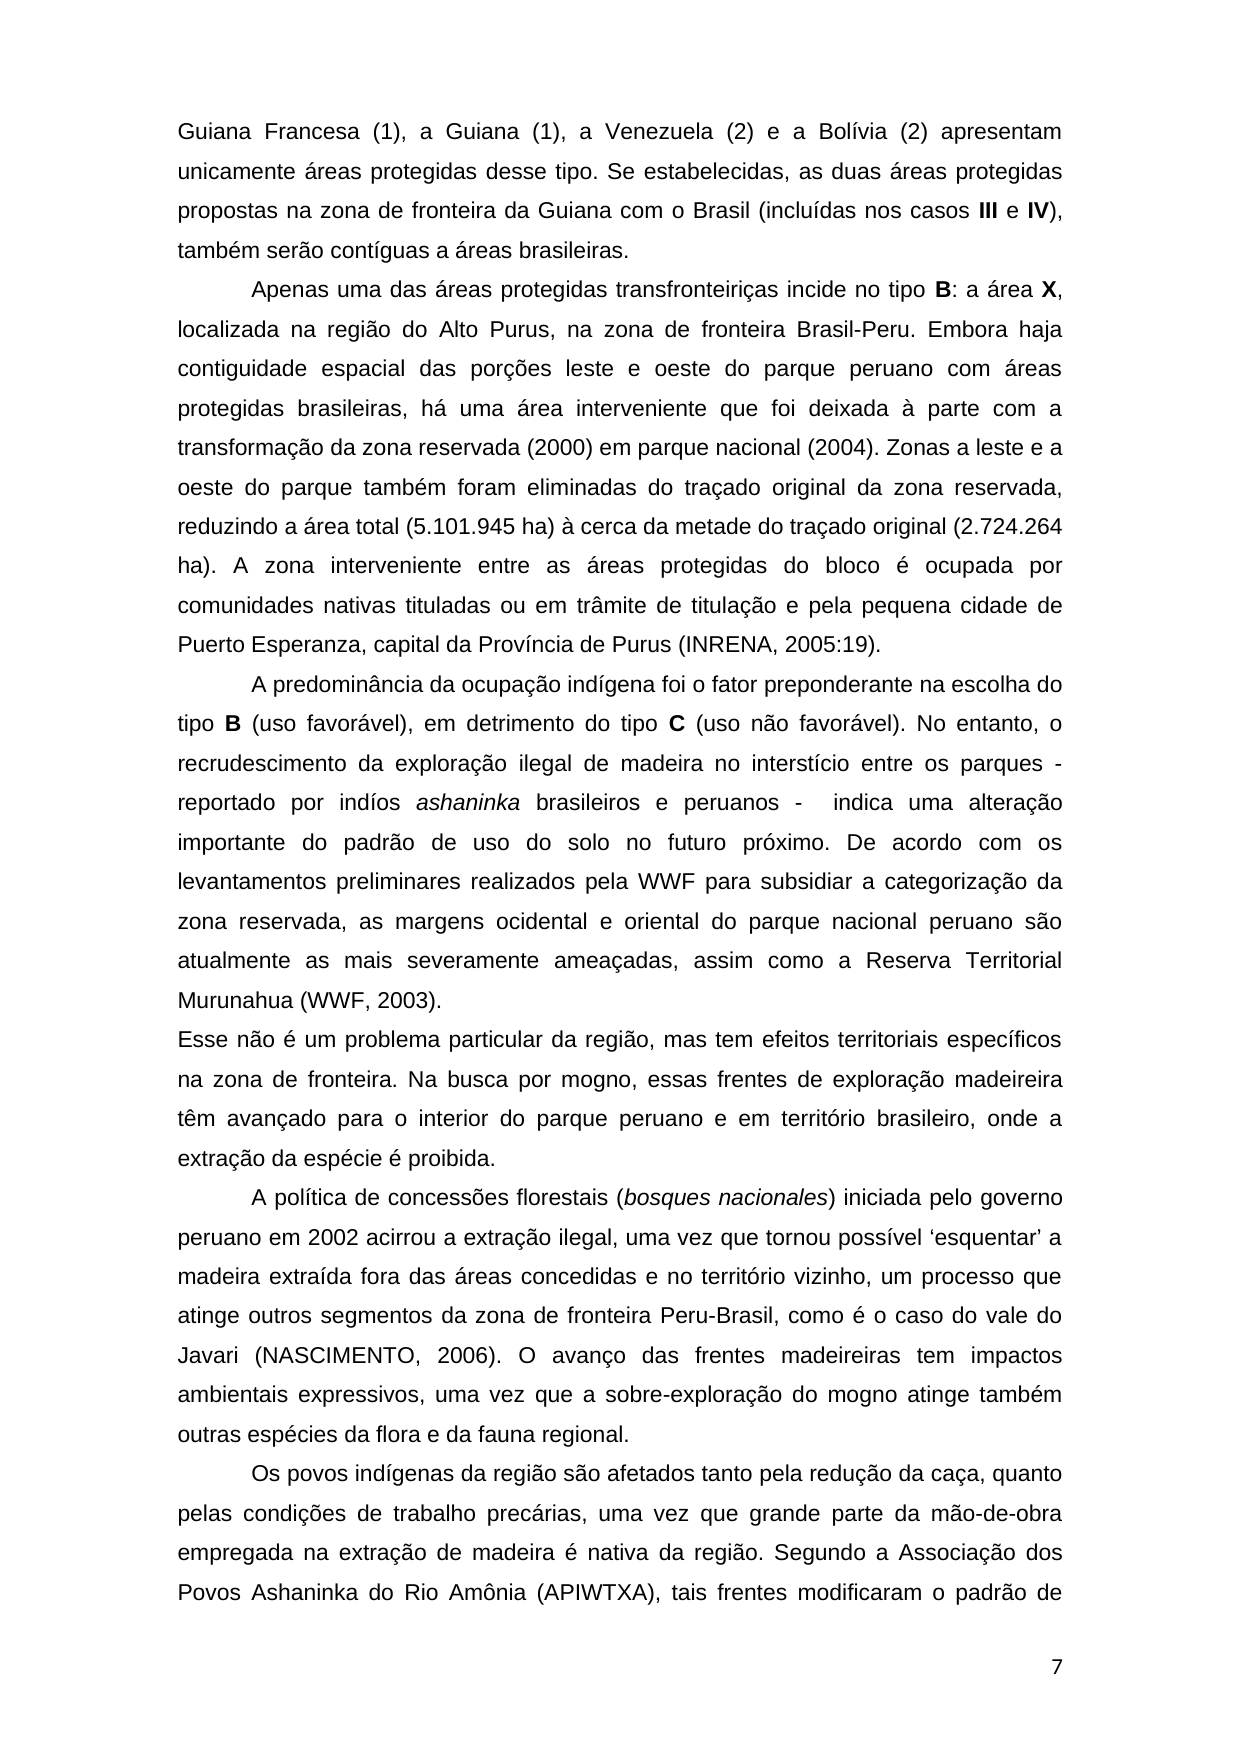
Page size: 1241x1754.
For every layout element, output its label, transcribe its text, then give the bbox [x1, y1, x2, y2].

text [177, 118, 1063, 263]
text Apenas uma das áreas protegidas transfronteiriças incide no tipo B: a área X, localizada na região do Alto Purus, na zona de fronteira Brasil-Peru. Embora haja contiguidade espacial das porções leste e oeste do parque peruano com áreas protegidas brasileiras, há uma área interveniente que foi deixada à parte com a transformação da zona reservada (2000) em parque nacional (2004). Zonas a leste e a oeste do parque também foram eliminadas do traçado original da zona reservada, reduzindo a área total (5.101.945 ha) à cerca da metade do traçado original (2.724.264 ha). A zona interveniente entre as áreas protegidas do bloco é ocupada por comunidades nativas tituladas ou em trâmite de titulação e pela pequena cidade de Puerto Esperanza, capital da Província de Purus (INRENA, 2005:19). [177, 276, 1063, 658]
text A predominância da ocupação indígena foi o fator preponderante na escolha do tipo B (uso favorável), em detrimento do tipo C (uso não favorável). No entanto, o recrudescimento da exploração ilegal de madeira no interstício entre os parques - reportado por indíos ashaninka brasileiros e peruanos - indica uma alteração importante do padrão de uso do solo no futuro próximo. De acordo com os levantamentos preliminares realizados pela WWF para subsidiar a categorização da zona reservada, as margens ocidental e oriental do parque nacional peruano são atualmente as mais severamente ameaçadas, assim como a Reserva Territorial Murunahua (WWF, 2003). [177, 671, 1063, 1013]
text A política de concessões florestais (bosques nacionales) iniciada pelo governo peruano em 2002 acirrou a extração ilegal, uma vez que tornou possível ‘esquentar’ a madeira extraída fora das áreas concedidas e no território vizinho, um processo que atinge outros segmentos da zona de fronteira Peru-Brasil, como é o caso do vale do Javari (NASCIMENTO, 2006). O avanço das frentes madeireiras tem impactos ambientais expressivos, uma vez que a sobre-exploração do mogno atinge também outras espécies da flora e da fauna regional. [177, 1184, 1063, 1447]
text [177, 1460, 1063, 1605]
text Esse não é um problema particular da região, mas tem efeitos territoriais específicos na zona de fronteira. Na busca por mogno, essas frentes de exploração madeireira têm avançado para o interior do parque peruano e em território brasileiro, onde a extração da espécie é proibida. [177, 1026, 1063, 1171]
